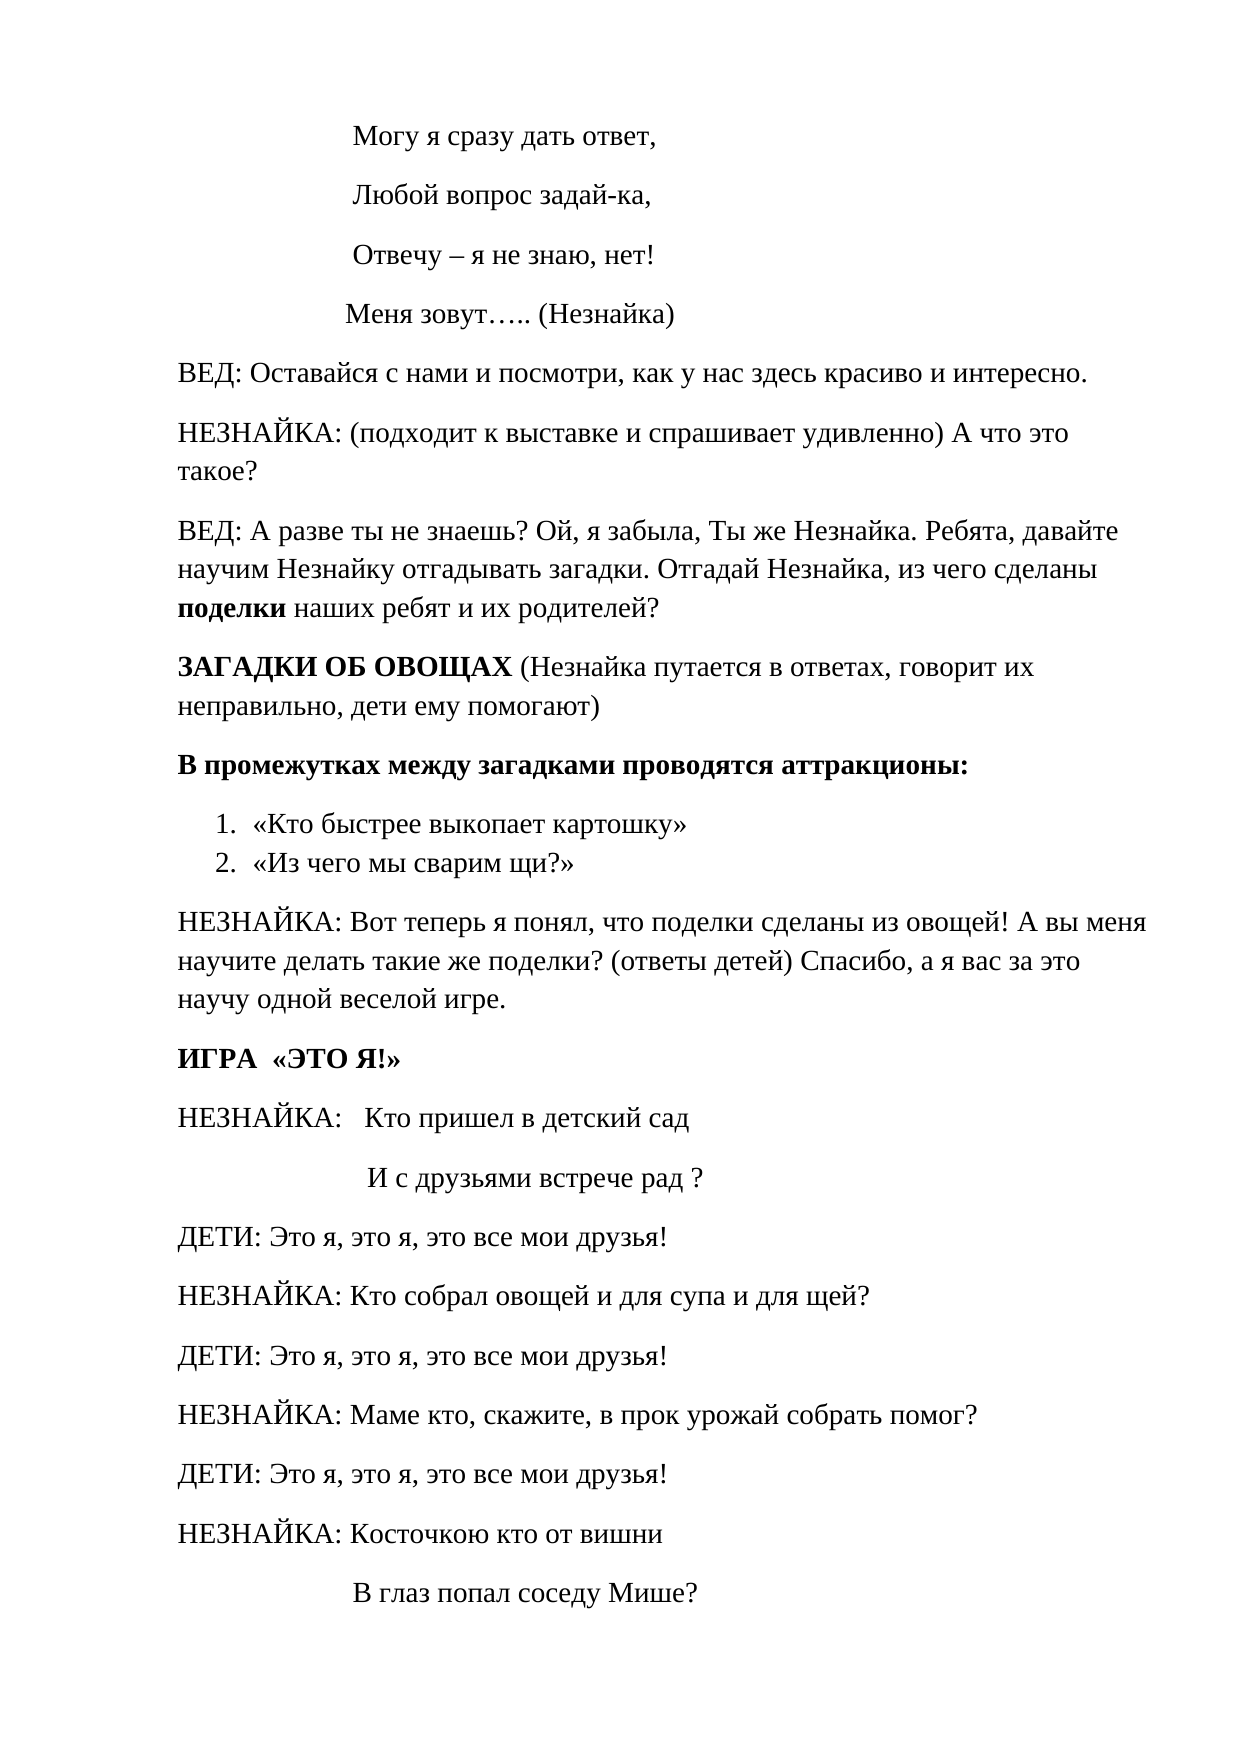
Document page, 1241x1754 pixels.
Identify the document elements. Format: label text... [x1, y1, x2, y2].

text НЕЗНАЙКА: Кто собрал овощей и для супа и для щей? [177, 1278, 1152, 1312]
list «Из чего мы сварим щи?» [215, 845, 1152, 879]
list «Кто быстрее выкопает картошку» [215, 807, 1152, 840]
text В промежутках между загадками проводятся аттракционы: [177, 747, 1152, 781]
text Отвечу – я не знаю, нет! [177, 237, 1152, 270]
text И с друзьями встрече рад ? [177, 1160, 1152, 1193]
text НЕЗНАЙКА: Маме кто, скажите, в прок урожай собрать помог? [177, 1397, 1152, 1431]
text ДЕТИ: Это я, это я, это все мои друзья! [177, 1457, 1152, 1490]
text ИГРА «ЭТО Я!» [177, 1041, 1152, 1074]
text ДЕТИ: Это я, это я, это все мои друзья! [177, 1219, 1152, 1253]
text НЕЗНАЙКА: Косточкою кто от вишни [177, 1516, 1152, 1549]
text Могу я сразу дать ответ, [177, 118, 1152, 152]
text ВЕД: Оставайся с нами и посмотри, как у нас здесь красиво и интересно. [177, 356, 1152, 389]
text В глаз попал соседу Мише? [177, 1575, 1152, 1609]
text ВЕД: А разве ты не знаешь? Ой, я забыла, Ты же Незнайка. Ребята, давайте научим Незнайку отгадывать загадки. Отгадай Незнайка, из чего сделаны поделки наших ребят и их родителей? [177, 513, 1152, 623]
text Меня зовут….. (Незнайка) [177, 296, 1152, 330]
text НЕЗНАЙКА: Кто пришел в детский сад [177, 1100, 1152, 1134]
text ЗАГАДКИ ОБ ОВОЩАХ (Незнайка путается в ответах, говорит их неправильно, дети ему помогают) [177, 649, 1152, 721]
text Любой вопрос задай-ка, [177, 177, 1152, 211]
text НЕЗНАЙКА: Вот теперь я понял, что поделки сделаны из овощей! А вы меня научите делать такие же поделки? (ответы детей) Спасибо, а я вас за это научу одной веселой игре. [177, 904, 1152, 1015]
text ДЕТИ: Это я, это я, это все мои друзья! [177, 1338, 1152, 1371]
text НЕЗНАЙКА: (подходит к выставке и спрашивает удивленно) А что это такое? [177, 415, 1152, 487]
